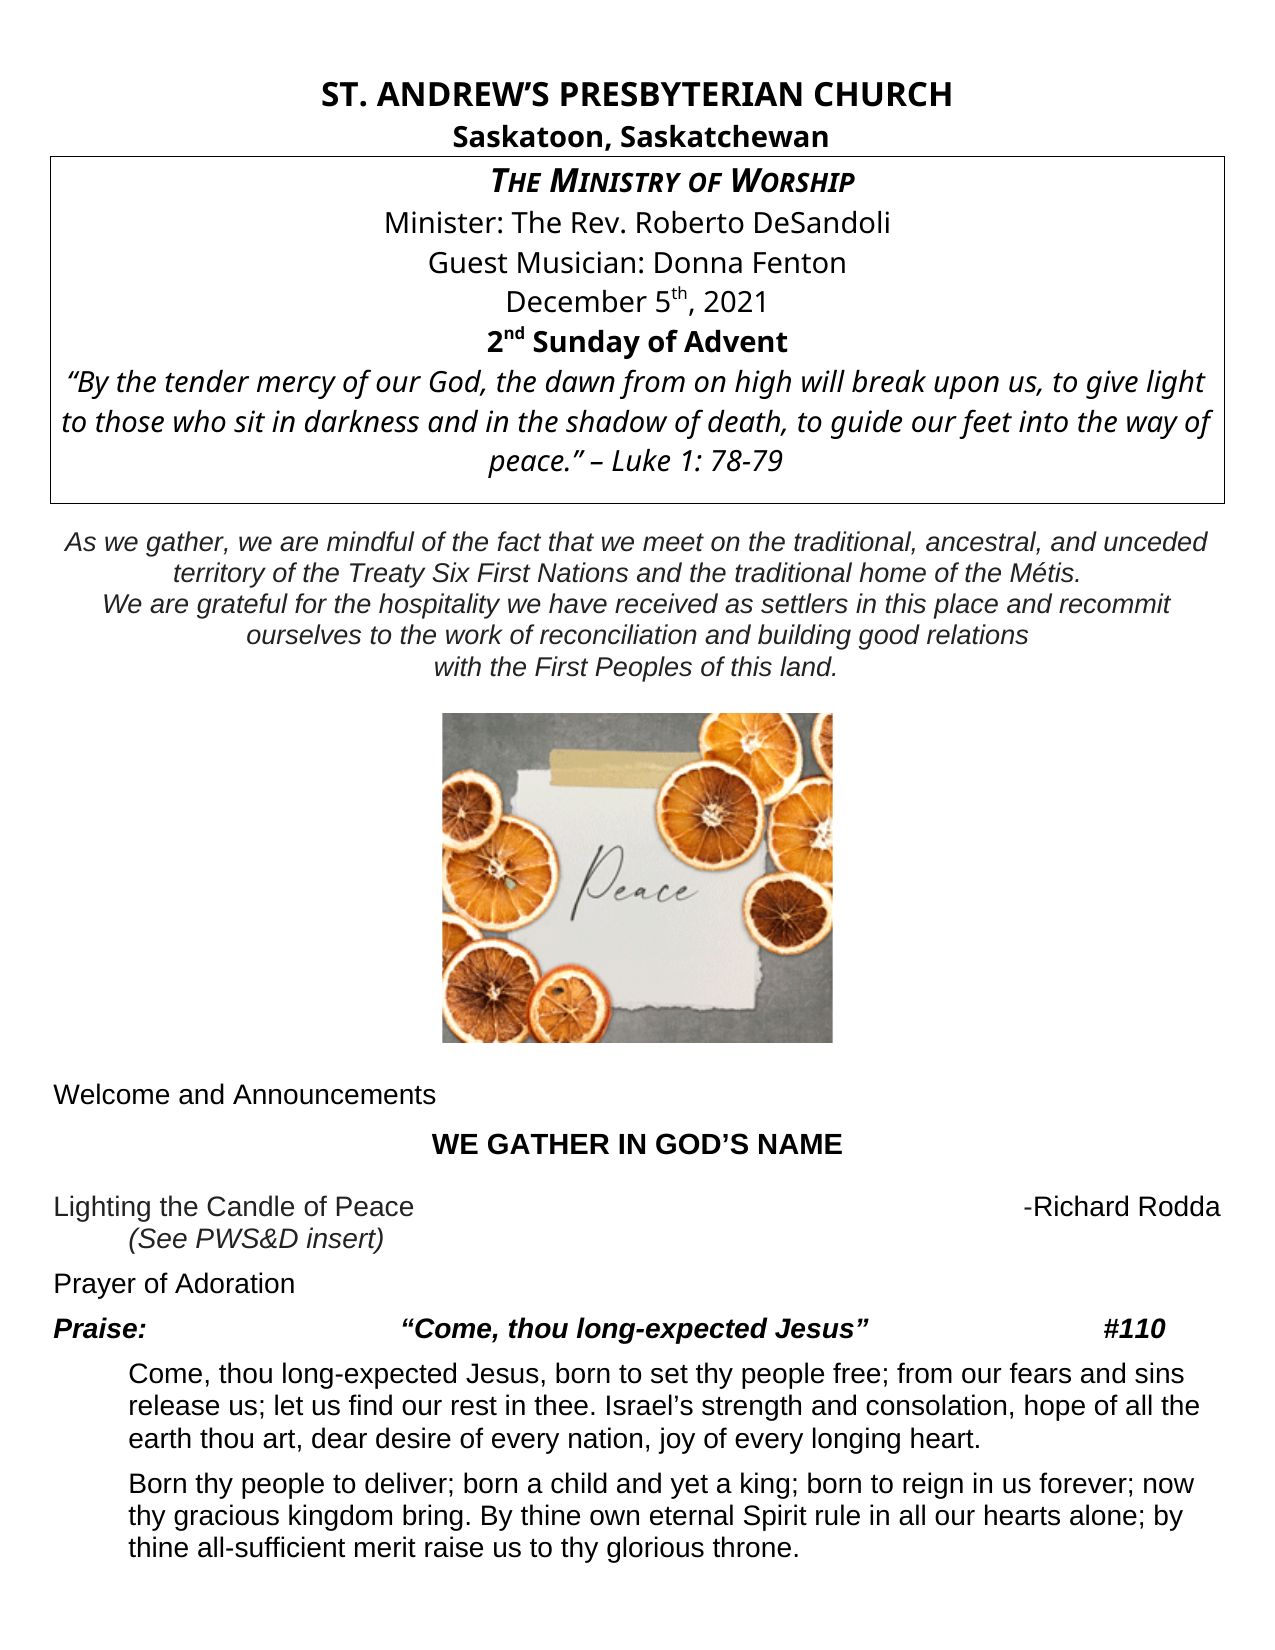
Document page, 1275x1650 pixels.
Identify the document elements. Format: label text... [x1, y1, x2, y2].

subtitle Saskatoon, Saskatchewan [53, 116, 1222, 156]
text Lighting the Candle of Peace -Richard Rodda [53, 1190, 1222, 1222]
subtitle Minister: The Rev. Roberto DeSandoli [53, 202, 1222, 242]
text with the First Peoples of this land. [53, 651, 1222, 682]
subtitle The Ministry of Worship [51, 157, 1224, 202]
subtitle Guest Musician: Donna Fenton [53, 242, 1222, 282]
subtitle December 5th, 2021 [53, 282, 1222, 321]
text Born thy people to deliver; born a child and yet a king; born to reign in us forever; now thy gracious kingdom bring. By thine own eternal Spirit rule in all our hearts alone; by thine all-sufficient merit raise us to thy glorious throne. [128, 1467, 1222, 1564]
subtitle “By the tender mercy of our God, the dawn from on high will break upon us, to give light to those who sit in darkness and in the shadow of death, to guide our feet into the way of peace.” – Luke 1: 78-79 [53, 361, 1222, 480]
subtitle WE GATHER IN GOD’S NAME [53, 1127, 1222, 1161]
text Come, thou long-expected Jesus, born to set thy people free; from our fears and sins release us; let us find our rest in thee. Israel’s strength and consolation, hope of all the earth thou art, dear desire of every nation, joy of every longing heart. [128, 1357, 1222, 1454]
text (See PWS&D insert) [53, 1222, 1222, 1255]
text We are grateful for the hospitality we have received as settlers in this place and recommit ourselves to the work of reconciliation and building good relations [53, 588, 1222, 651]
subtitle Prayer of Adoration [53, 1267, 1222, 1299]
subtitle 2nd Sunday of Advent [53, 321, 1222, 361]
subtitle Welcome and Announcements [53, 1078, 1222, 1110]
text Praise: “Come, thou long-expected Jesus” #110 [53, 1312, 1222, 1344]
text As we gather, we are mindful of the fact that we meet on the traditional, ancestral, and unceded territory of the Treaty Six First Nations and the traditional home of the Métis. [53, 526, 1222, 588]
subtitle ST. ANDREW’S PRESBYTERIAN CHURCH [53, 71, 1222, 116]
picture [442, 713, 833, 1043]
